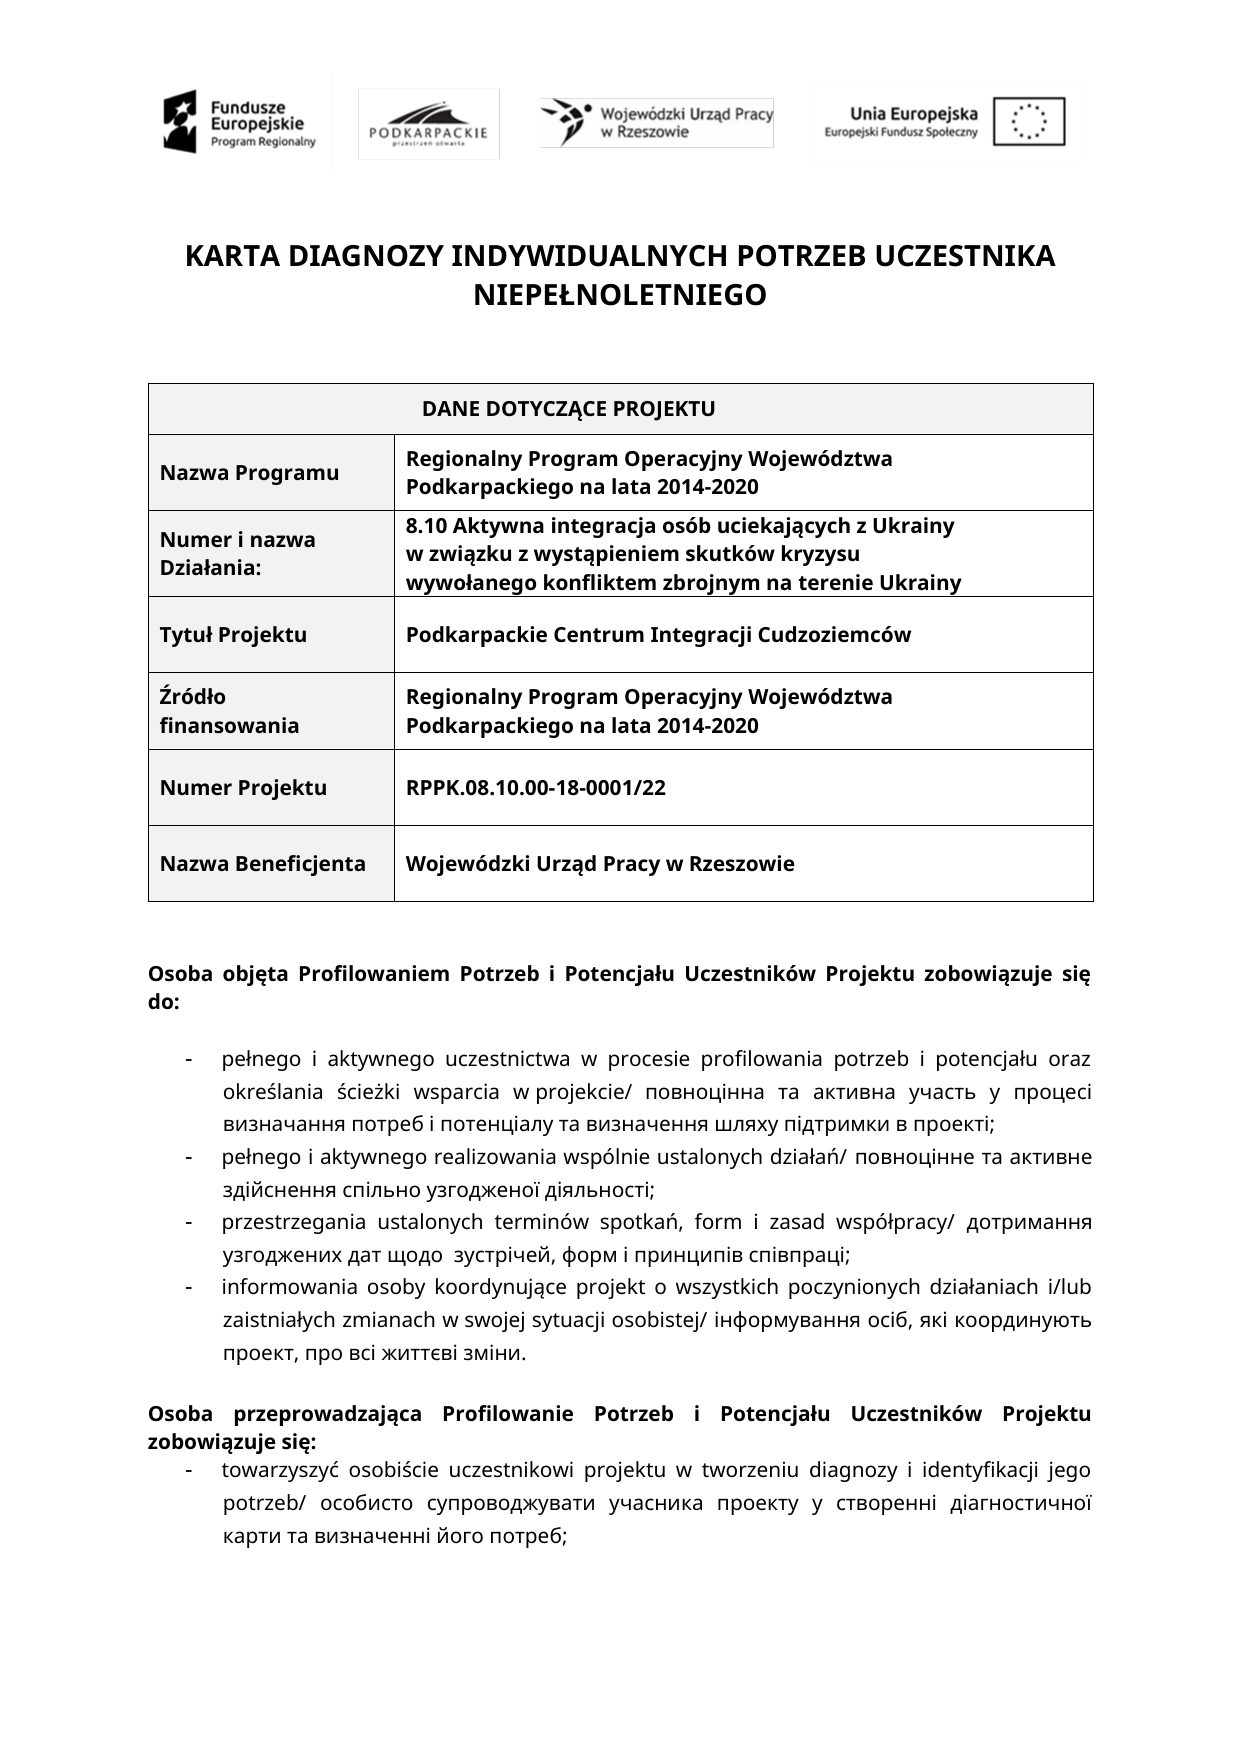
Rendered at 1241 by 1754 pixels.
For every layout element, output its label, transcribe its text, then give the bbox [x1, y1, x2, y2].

list przestrzegania ustalonych terminów spotkań, form i zasad współpracy/ дотримання узгоджених дат щодо зустрічей, форм і принципів співпраці; [185, 1207, 1093, 1268]
table_cell Numer i nazwa Działania: [149, 511, 394, 596]
table_cell 8.10 Aktywna integracja osób uciekających z Ukrainy w związku z wystąpieniem skutków kryzysu wywołanego konfliktem zbrojnym na terenie Ukrainy [395, 511, 1093, 596]
table_cell Podkarpackie Centrum Integracji Cudzoziemców [395, 597, 1093, 672]
table_cell Wojewódzki Urząd Pracy w Rzeszowie [395, 826, 1093, 901]
table_header DANE DOTYCZĄCE PROJEKTU [149, 384, 1093, 433]
table_cell Regionalny Program Operacyjny Województwa Podkarpackiego na lata 2014-2020 [395, 673, 1093, 748]
list pełnego i aktywnego uczestnictwa w procesie profilowania potrzeb i potencjału oraz określania ścieżki wsparcia w projekcie/ повноцінна та активна участь у процесі визначання потреб і потенціалу та визначення шляху підтримки в проекті; [185, 1044, 1093, 1138]
text Osoba objęta Profilowaniem Potrzeb i Potencjału Uczestników Projektu zobowiązuje się do: [148, 959, 1093, 1016]
table_cell Tytuł Projektu [149, 597, 394, 672]
list pełnego i aktywnego realizowania wspólnie ustalonych działań/ повноцінне та активне здійснення спільно узгодженої діяльності; [185, 1142, 1093, 1203]
table_cell Regionalny Program Operacyjny Województwa Podkarpackiego na lata 2014-2020 [395, 435, 1093, 510]
text Osoba przeprowadzająca Profilowanie Potrzeb i Potencjału Uczestników Projektu zobowiązuje się: [148, 1399, 1093, 1456]
text KARTA DIAGNOZY INDYWIDUALNYCH POTRZEB UCZESTNIKA [148, 235, 1093, 274]
text NIEPEŁNOLETNIEGO [148, 274, 1093, 314]
list informowania osoby koordynujące projekt o wszystkich poczynionych działaniach i/lub zaistniałych zmianach w swojej sytuacji osobistej/ інформування осіб, які координують проект, про всі життєві зміни. [185, 1272, 1093, 1366]
table_cell Nazwa Programu [149, 435, 394, 510]
table_cell Numer Projektu [149, 750, 394, 825]
list towarzyszyć osobiście uczestnikowi projektu w tworzeniu diagnozy i identyfikacji jego potrzeb/ особисто супроводжувати учасника проекту у створенні діагностичної карти та визначенні його потреб; [185, 1456, 1093, 1549]
table_cell RPPK.08.10.00-18-0001/22 [395, 750, 1093, 825]
picture [147, 73, 1083, 170]
table_cell Nazwa Beneficjenta [149, 826, 394, 901]
table_cell Źródło finansowania [149, 673, 394, 748]
